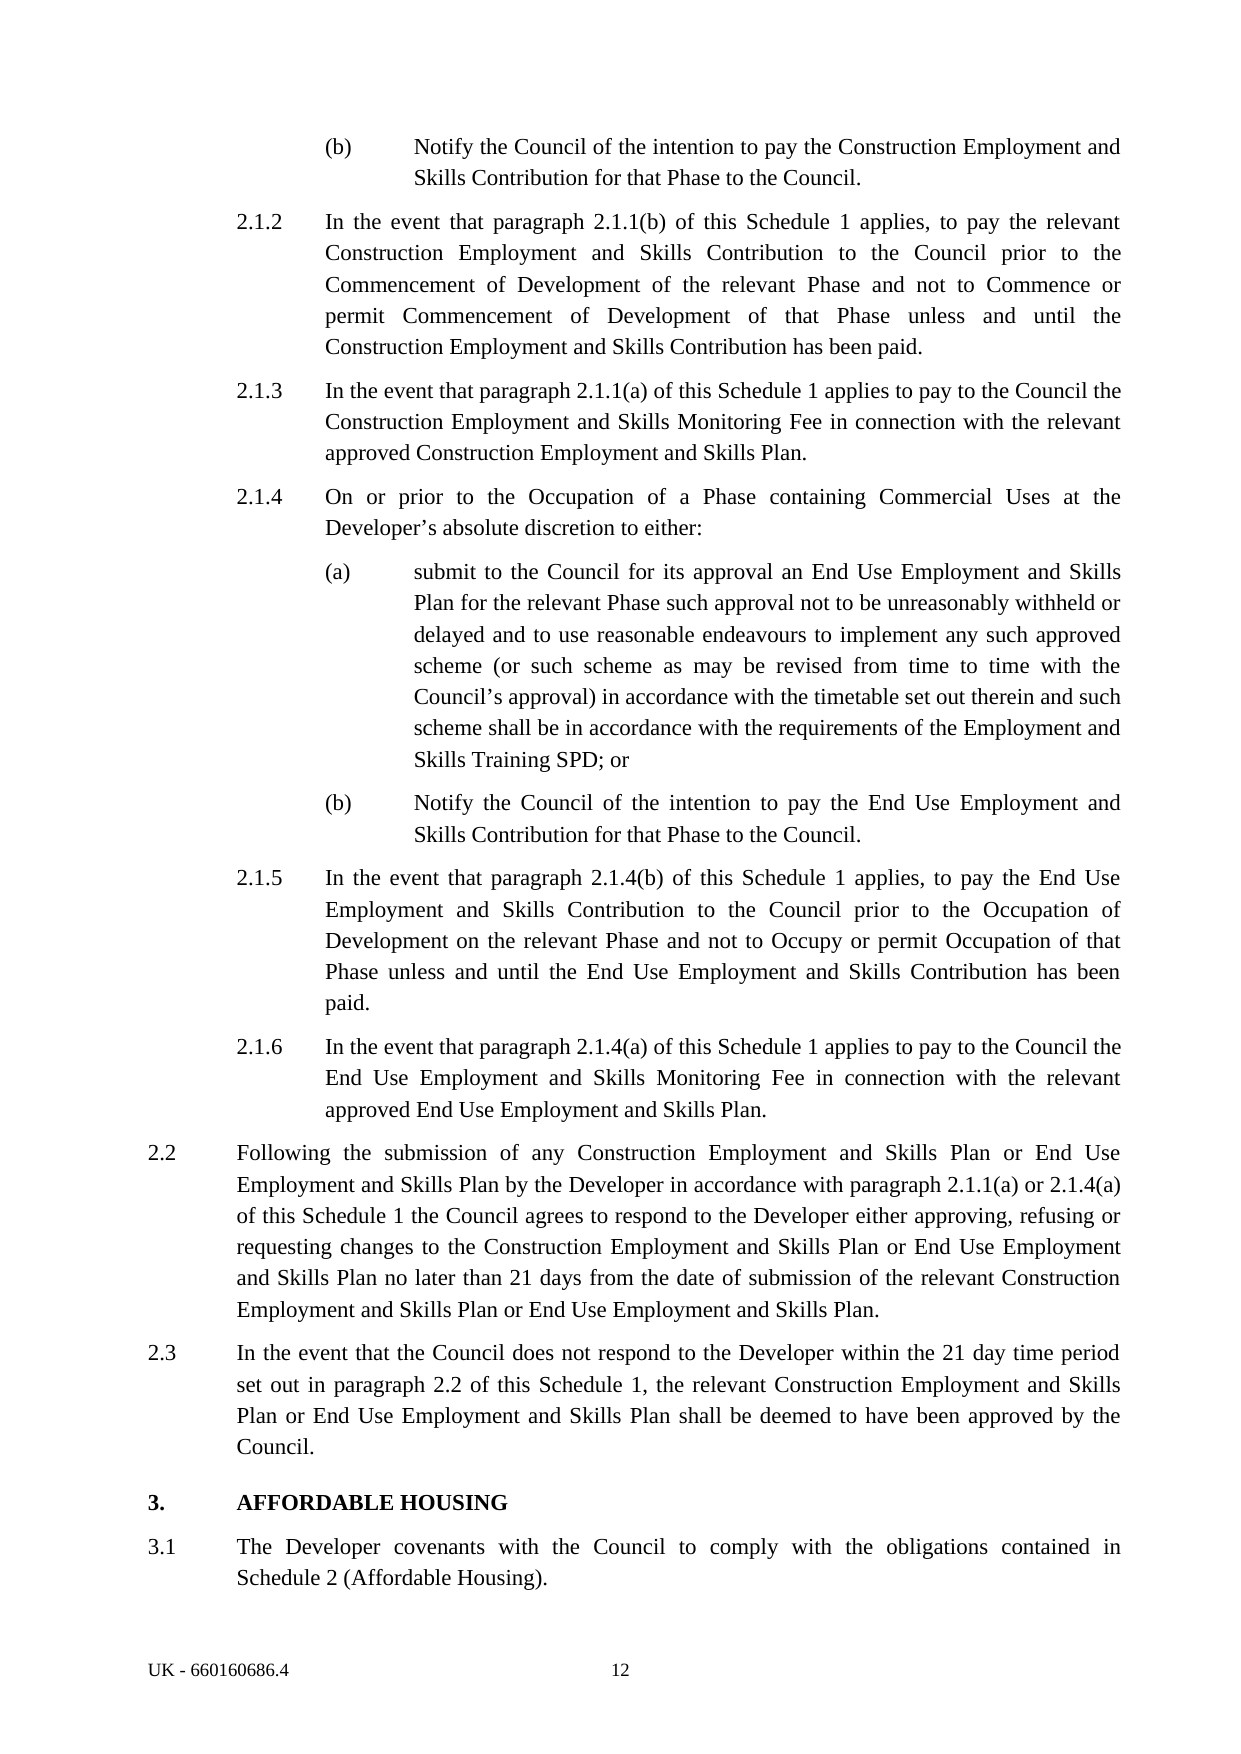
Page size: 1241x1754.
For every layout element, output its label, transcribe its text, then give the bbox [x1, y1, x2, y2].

text Affordable housing [148, 1484, 1122, 1516]
text Notify the Council of the intention to pay the Construction Employment and Skills Contribution for that Phase to the Council. [325, 128, 1122, 191]
text In the event that paragraph 2.1.1(b) of this Schedule 1 applies, to pay the relevant Construction Employment and Skills Contribution to the Council prior to the Commencement of Development of the relevant Phase and not to Commence or permit Commencement of Development of that Phase unless and until the Construction Employment and Skills Contribution has been paid. [236, 203, 1122, 359]
text In the event that paragraph 2.1.4(b) of this Schedule 1 applies, to pay the End Use Employment and Skills Contribution to the Council prior to the Occupation of Development on the relevant Phase and not to Occupy or permit Occupation of that Phase unless and until the End Use Employment and Skills Contribution has been paid. [236, 859, 1122, 1016]
text On or prior to the Occupation of a Phase containing Commercial Uses at the Developer’s absolute discretion to either: [236, 478, 1122, 541]
text Following the submission of any Construction Employment and Skills Plan or End Use Employment and Skills Plan by the Developer in accordance with paragraph 2.1.1(a) or 2.1.4(a) of this Schedule 1 the Council agrees to respond to the Developer either approving, refusing or requesting changes to the Construction Employment and Skills Plan or End Use Employment and Skills Plan no later than 21 days from the date of submission of the relevant Construction Employment and Skills Plan or End Use Employment and Skills Plan. [148, 1134, 1122, 1322]
text Notify the Council of the intention to pay the End Use Employment and Skills Contribution for that Phase to the Council. [325, 784, 1122, 847]
text submit to the Council for its approval an End Use Employment and Skills Plan for the relevant Phase such approval not to be unreasonably withheld or delayed and to use reasonable endeavours to implement any such approved scheme (or such scheme as may be revised from time to time with the Council’s approval) in accordance with the timetable set out therein and such scheme shall be in accordance with the requirements of the Employment and Skills Training SPD; or [325, 553, 1122, 772]
text In the event that paragraph 2.1.1(a) of this Schedule 1 applies to pay to the Council the Construction Employment and Skills Monitoring Fee in connection with the relevant approved Construction Employment and Skills Plan. [236, 372, 1122, 466]
text In the event that paragraph 2.1.4(a) of this Schedule 1 applies to pay to the Council the End Use Employment and Skills Monitoring Fee in connection with the relevant approved End Use Employment and Skills Plan. [236, 1028, 1122, 1122]
text In the event that the Council does not respond to the Developer within the 21 day time period set out in paragraph 2.2 of this Schedule 1, the relevant Construction Employment and Skills Plan or End Use Employment and Skills Plan shall be deemed to have been approved by the Council. [148, 1334, 1122, 1459]
text The Developer covenants with the Council to comply with the obligations contained in Schedule 2 (Affordable Housing). [148, 1528, 1122, 1591]
